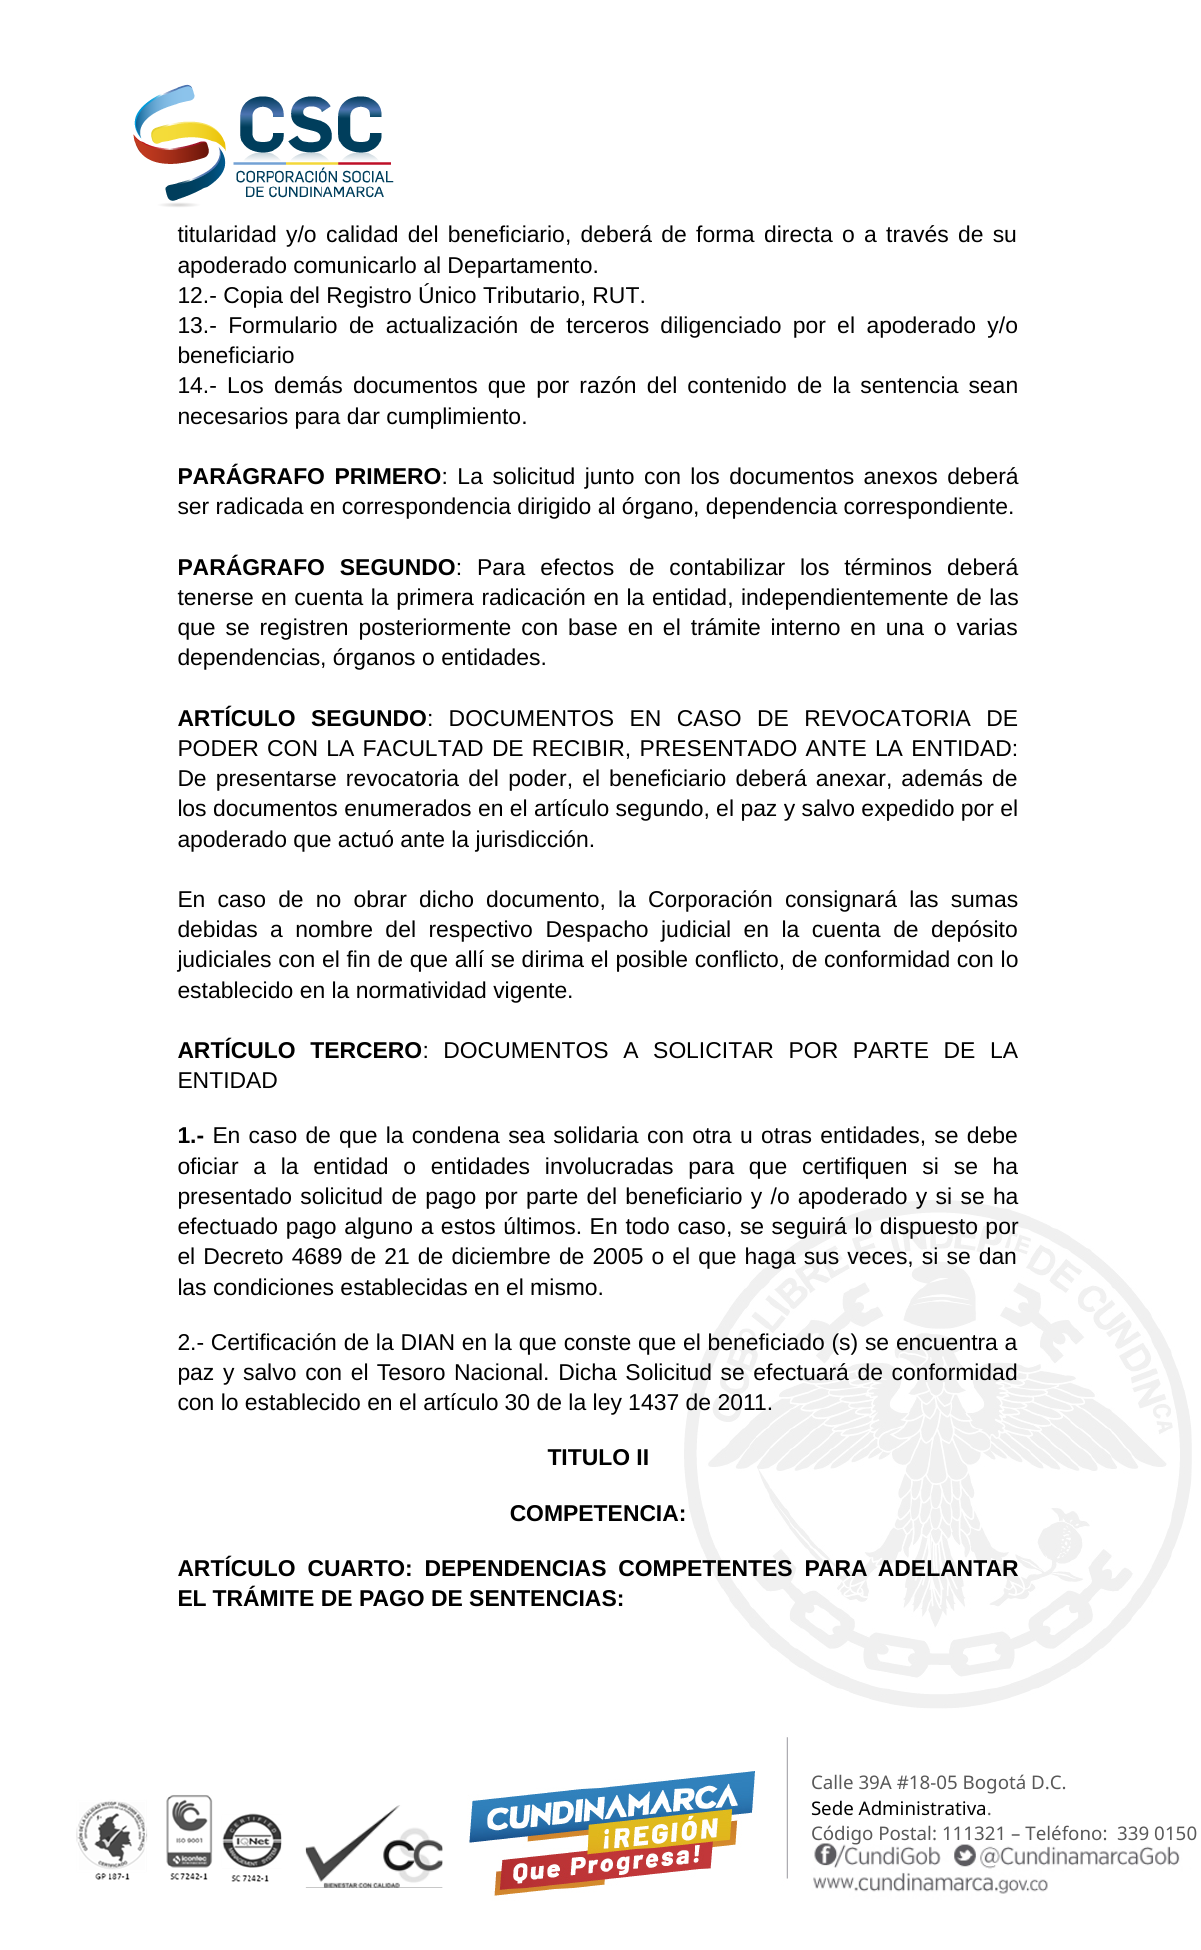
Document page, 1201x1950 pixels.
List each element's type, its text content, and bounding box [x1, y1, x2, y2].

text 14.- Los demás documentos que por razón del contenido de la sentencia sean necesarios para dar cumplimiento. [177, 372, 1019, 429]
subtitle TITULO II [177, 1444, 1019, 1471]
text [177, 221, 1019, 278]
picture [25, 1169, 1200, 1948]
text ARTÍCULO SEGUNDO: DOCUMENTOS EN CASO DE REVOCATORIA DE PODER CON LA FACULTAD DE RECIBIR, PRESENTADO ANTE LA ENTIDAD: De presentarse revocatoria del poder, el beneficiario deberá anexar, además de los documentos enumerados en el artículo segundo, el paz y salvo expedido por el apoderado que actuó ante la jurisdicción. [177, 705, 1019, 852]
subtitle ARTÍCULO CUARTO: DEPENDENCIAS COMPETENTES PARA ADELANTAR EL TRÁMITE DE PAGO DE SENTENCIAS: [177, 1555, 1019, 1611]
text PARÁGRAFO SEGUNDO: Para efectos de contabilizar los términos deberá tenerse en cuenta la primera radicación en la entidad, independientemente de las que se registren posteriormente con base en el trámite interno en una o varias dependencias, órganos o entidades. [177, 554, 1019, 671]
subtitle 2.- Certificación de la DIAN en la que conste que el beneficiado (s) se encuentra a paz y salvo con el Tesoro Nacional. Dicha Solicitud se efectuará de conformidad con lo establecido en el artículo 30 de la ley 1437 de 2011. [177, 1329, 1019, 1416]
text En caso de no obrar dicho documento, la Corporación consignará las sumas debidas a nombre del respectivo Despacho judicial en la cuenta de depósito judiciales con el fin de que allí se dirima el posible conflicto, de conformidad con lo establecido en la normatividad vigente. [177, 886, 1019, 1003]
picture [33, 2, 495, 233]
text 13.- Formulario de actualización de terceros diligenciado por el apoderado y/o beneficiario [177, 312, 1019, 369]
text 12.- Copia del Registro Único Tributario, RUT. [177, 282, 1019, 308]
text ARTÍCULO TERCERO: DOCUMENTOS A SOLICITAR POR PARTE DE LA ENTIDAD [177, 1037, 1019, 1094]
subtitle COMPETENCIA: [177, 1499, 1019, 1526]
subtitle 1.- En caso de que la condena sea solidaria con otra u otras entidades, se debe oficiar a la entidad o entidades involucradas para que certifiquen si se ha presentado solicitud de pago por parte del beneficiario y /o apoderado y si se ha efectuado pago alguno a estos últimos. En todo caso, se seguirá lo dispuesto por el Decreto 4689 de 21 de diciembre de 2005 o el que haga sus veces, si se dan las condiciones establecidas en el mismo. [177, 1122, 1019, 1300]
text PARÁGRAFO PRIMERO: La solicitud junto con los documentos anexos deberá ser radicada en correspondencia dirigido al órgano, dependencia correspondiente. [177, 463, 1019, 520]
